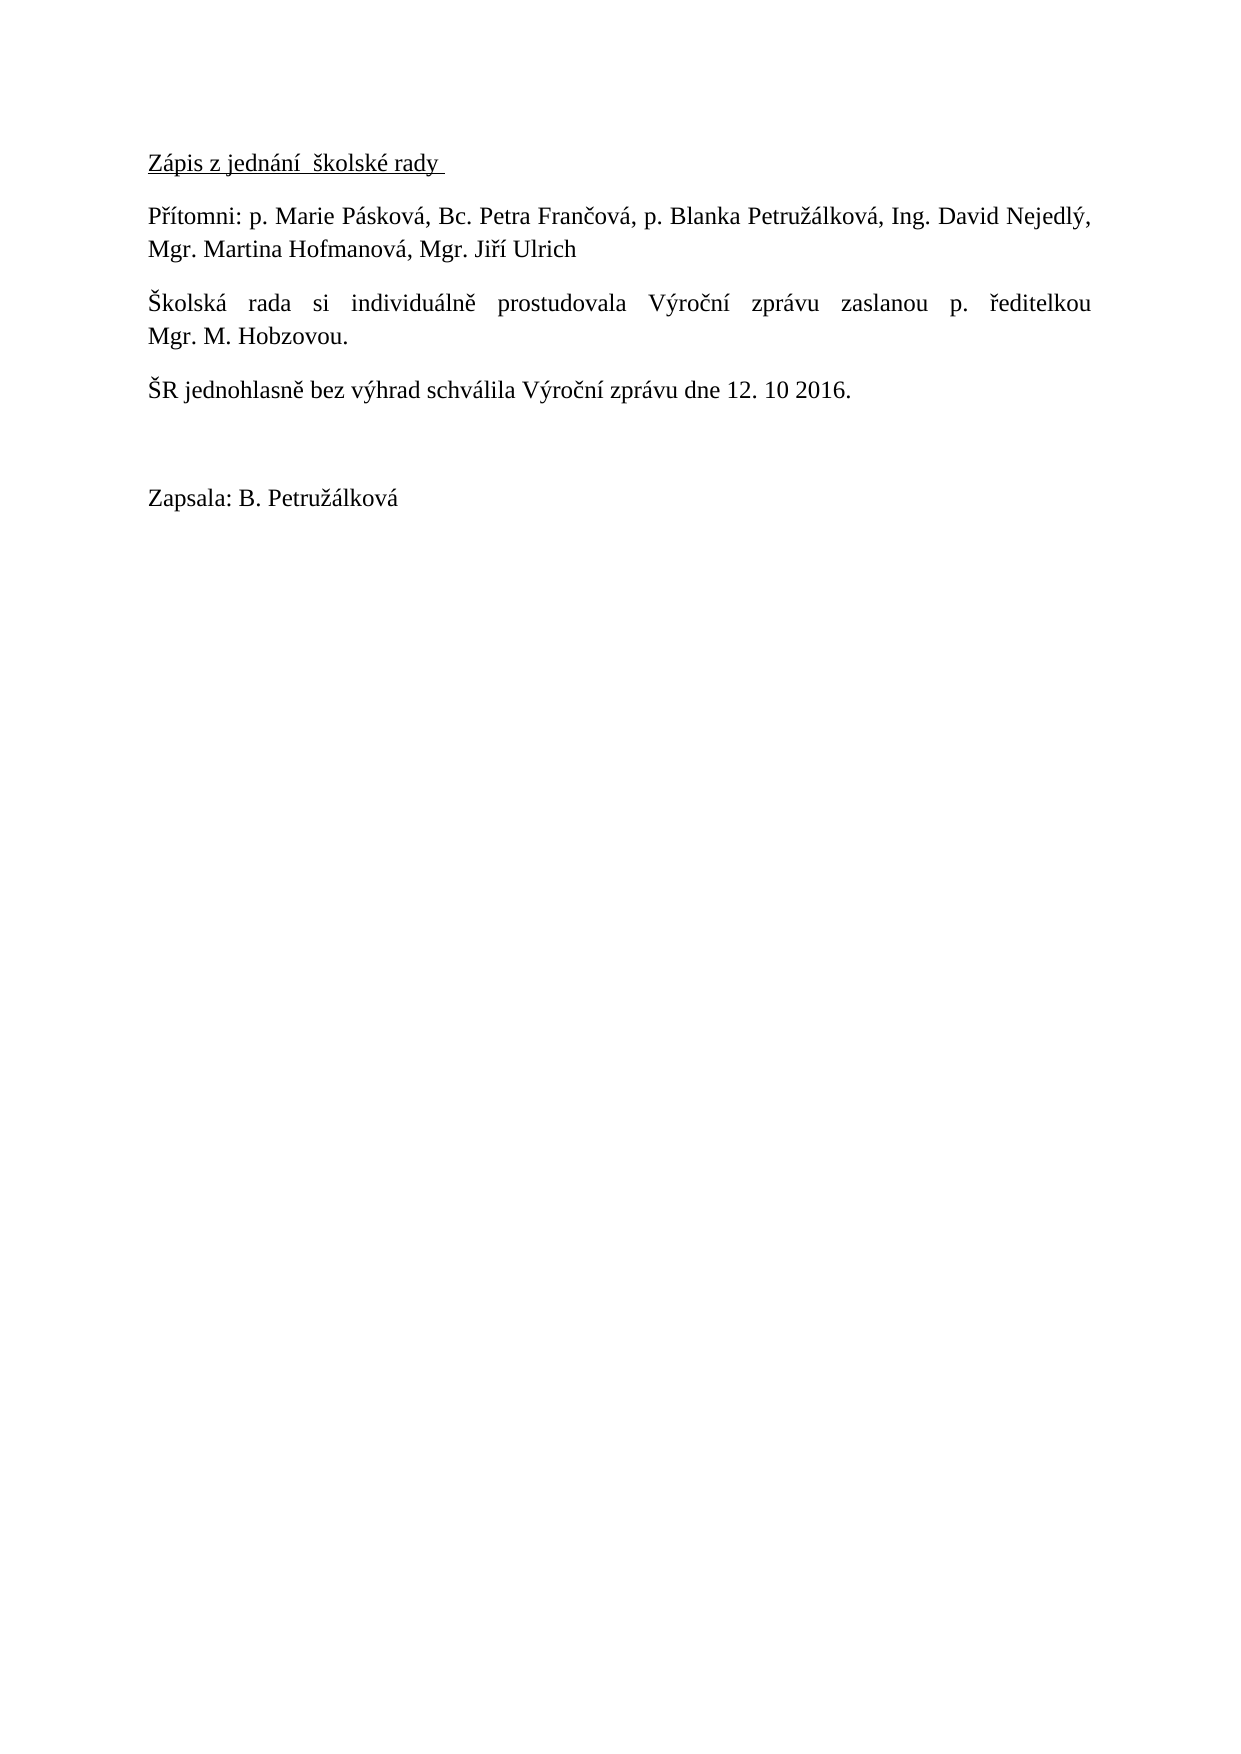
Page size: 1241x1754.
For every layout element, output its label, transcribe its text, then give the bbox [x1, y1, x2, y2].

text Přítomni: p. Marie Pásková, Bc. Petra Frančová, p. Blanka Petružálková, Ing. David Nejedlý, Mgr. Martina Hofmanová, Mgr. Jiří Ulrich [148, 201, 1093, 263]
text Školská rada si individuálně prostudovala Výroční zprávu zaslanou p. ředitelkou Mgr. M. Hobzovou. [148, 288, 1093, 350]
text Zapsala: B. Petružálková [148, 483, 1093, 512]
text ŠR jednohlasně bez výhrad schválila Výroční zprávu dne 12. 10 2016. [148, 375, 1093, 404]
text Zápis z jednání školské rady [148, 148, 1093, 176]
